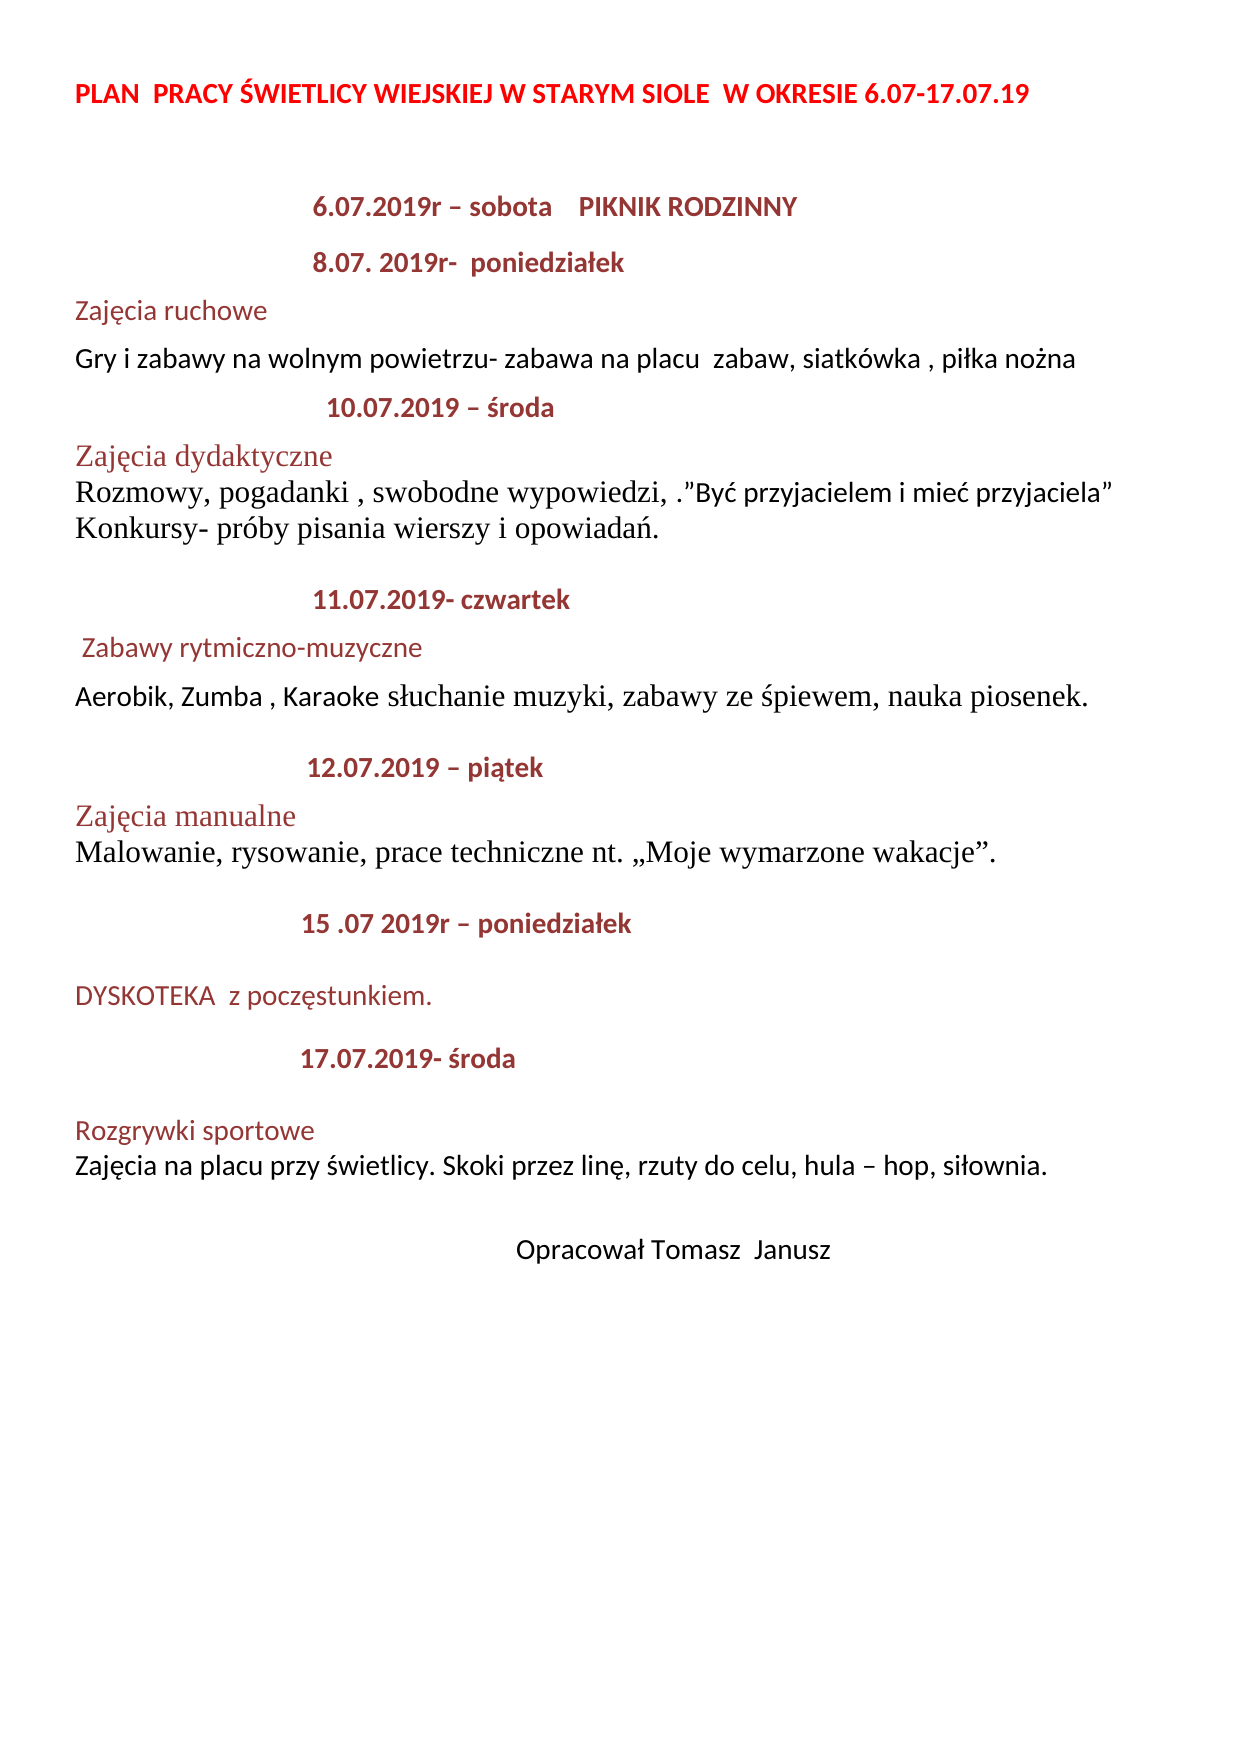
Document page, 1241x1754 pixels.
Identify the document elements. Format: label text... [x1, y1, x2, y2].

text Zajęcia na placu przy świetlicy. Skoki przez linę, rzuty do celu, hula – hop, siłownia. [75, 1147, 1165, 1183]
text Konkursy- próby pisania wierszy i opowiadań. [75, 509, 1165, 545]
text Zajęcia ruchowe [75, 292, 1165, 328]
text Gry i zabawy na wolnym powietrzu- zabawa na placu zabaw, siatkówka , piłka nożna [75, 341, 1165, 376]
text 11.07.2019- czwartek [75, 581, 1165, 617]
text 12.07.2019 – piątek [75, 749, 1165, 785]
text Aerobik, Zumba , Karaoke słuchanie muzyki, zabawy ze śpiewem, nauka piosenek. [75, 677, 1165, 714]
text Rozmowy, pogadanki , swobodne wypowiedzi, .”Być przyjacielem i mieć przyjaciela” [75, 473, 1165, 509]
text Zabawy rytmiczno-muzyczne [75, 629, 1165, 665]
text 15 .07 2019r – poniedziałek [75, 905, 1165, 941]
text Zajęcia dydaktyczne [75, 437, 1165, 473]
text PLAN PRACY ŚWIETLICY WIEJSKIEJ W STARYM SIOLE W OKRESIE 6.07-17.07.19 [75, 75, 1165, 111]
text 17.07.2019- środa [75, 1040, 1165, 1076]
text Malowanie, rysowanie, prace techniczne nt. „Moje wymarzone wakacje”. [75, 833, 1165, 869]
text Zajęcia manualne [75, 798, 1165, 833]
text Rozgrywki sportowe [75, 1112, 1165, 1147]
text 6.07.2019r – sobota PIKNIK RODZINNY [75, 188, 1165, 223]
text 8.07. 2019r- poniedziałek [75, 244, 1165, 280]
text Opracował Tomasz Janusz [75, 1231, 1165, 1267]
text 10.07.2019 – środa [75, 389, 1165, 424]
text DYSKOTEKA z poczęstunkiem. [75, 977, 1165, 1012]
